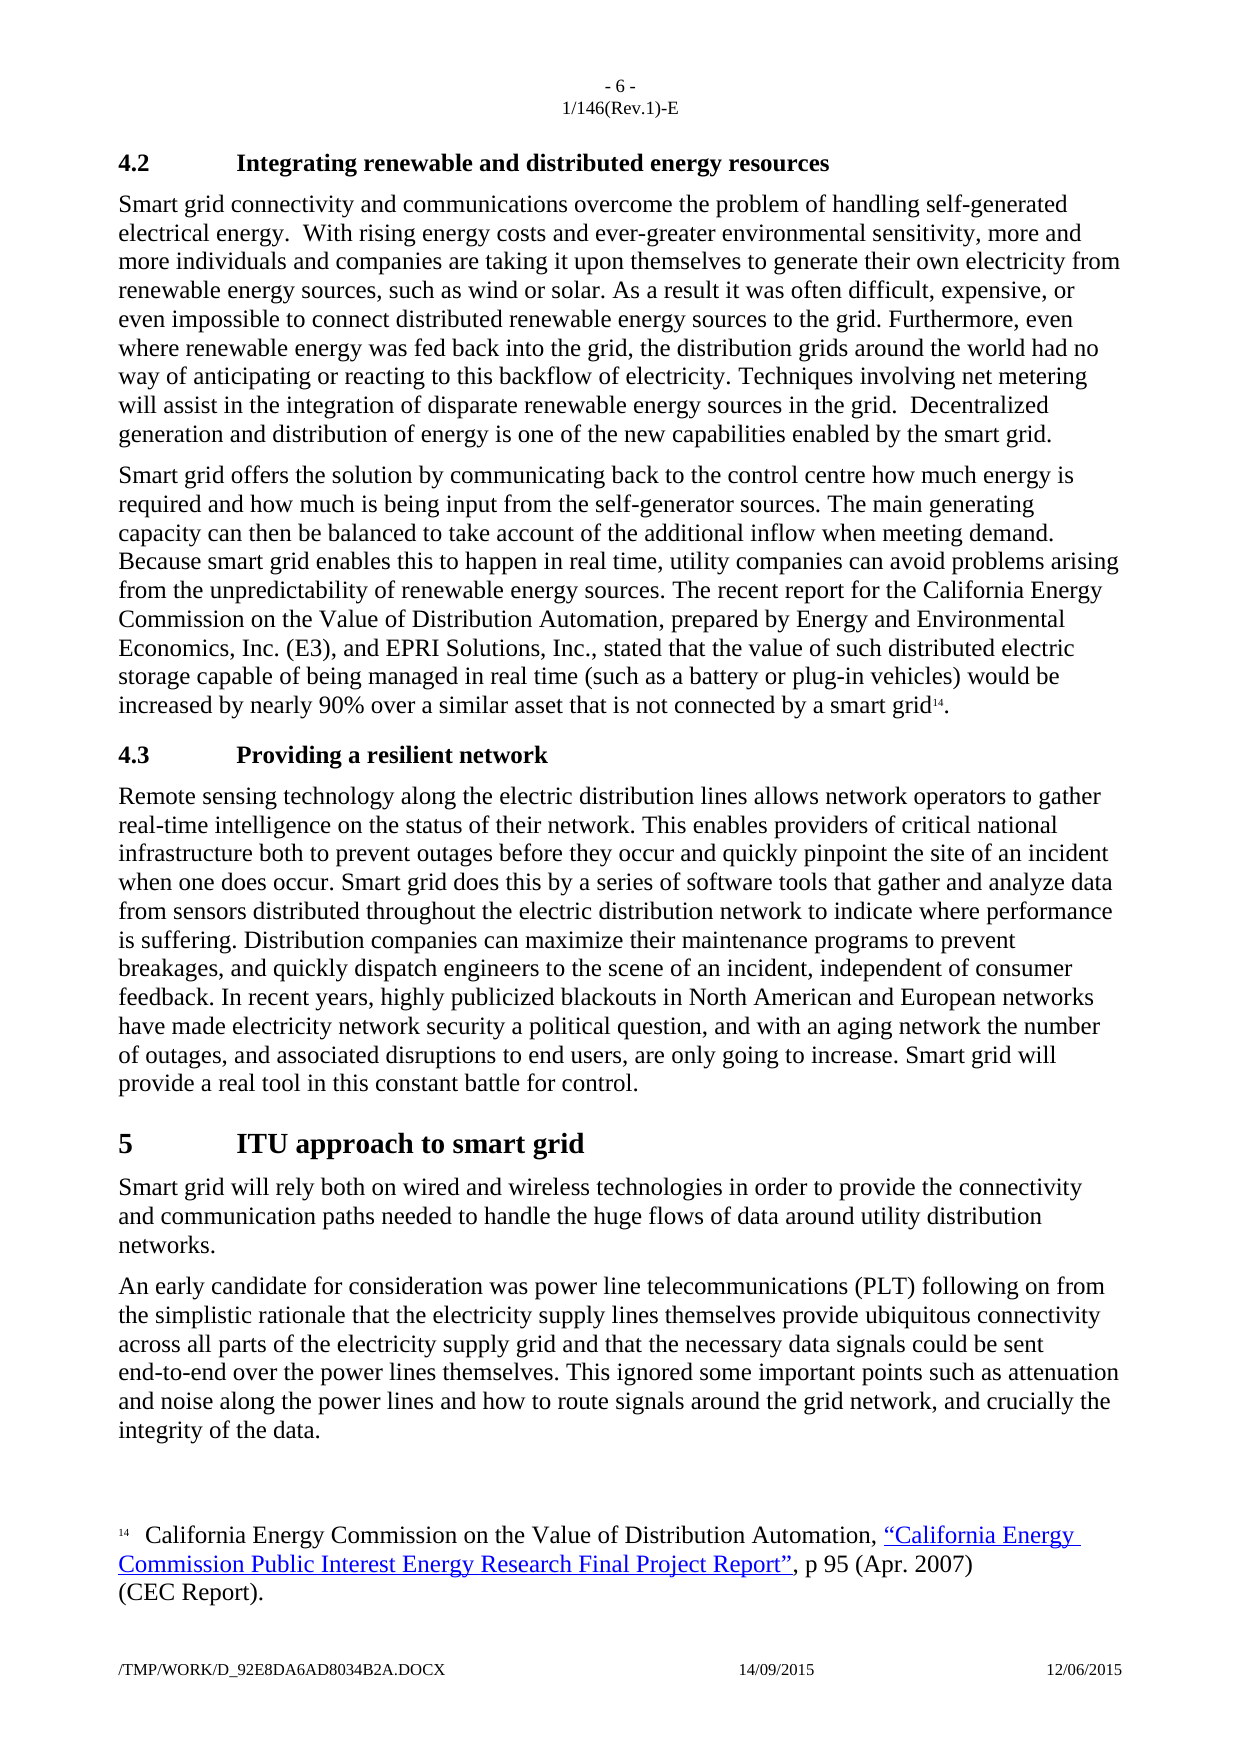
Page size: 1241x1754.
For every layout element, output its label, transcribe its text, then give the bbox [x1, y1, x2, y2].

text Remote sensing technology along the electric distribution lines allows network operators to gather real-time intelligence on the status of their network. This enables providers of critical national infrastructure both to prevent outages before they occur and quickly pinpoint the site of an incident when one does occur. Smart grid does this by a series of software tools that gather and analyze data from sensors distributed throughout the electric distribution network to indicate where performance is suffering. Distribution companies can maximize their maintenance programs to prevent breakages, and quickly dispatch engineers to the scene of an incident, independent of consumer feedback. In recent years, highly publicized blackouts in North American and European networks have made electricity network security a political question, and with an aging network the number of outages, and associated disruptions to end users, are only going to increase. Smart grid will provide a real tool in this constant battle for control. [118, 781, 1122, 1097]
text An early candidate for consideration was power line telecommunications (PLT) following on from the simplistic rationale that the electricity supply lines themselves provide ubiquitous connectivity across all parts of the electricity supply grid and that the necessary data signals could be sent end-to-end over the power lines themselves. This ignored some important points such as attenuation and noise along the power lines and how to route signals around the grid network, and crucially the integrity of the data. [118, 1271, 1122, 1444]
subtitle 4.3 Providing a resilient network [118, 740, 1122, 768]
text Smart grid connectivity and communications overcome the problem of handling self-generated electrical energy. With rising energy costs and ever-greater environmental sensitivity, more and more individuals and companies are taking it upon themselves to generate their own electricity from renewable energy sources, such as wind or solar. As a result it was often difficult, expensive, or even impossible to connect distributed renewable energy sources to the grid. Furthermore, even where renewable energy was fed back into the grid, the distribution grids around the world had no way of anticipating or reacting to this backflow of electricity. Techniques involving net metering will assist in the integration of disparate renewable energy sources in the grid. Decentralized generation and distribution of energy is one of the new capabilities enabled by the smart grid. [118, 189, 1122, 448]
subtitle 4.2 Integrating renewable and distributed energy resources [118, 148, 1122, 176]
subtitle 5 ITU approach to smart grid [118, 1126, 1122, 1160]
text Smart grid offers the solution by communicating back to the control centre how much energy is required and how much is being input from the self-generator sources. The main generating capacity can then be balanced to take account of the additional inflow when meeting demand. Because smart grid enables this to happen in real time, utility companies can avoid problems arising from the unpredictability of renewable energy sources. The recent report for the California Energy Commission on the Value of Distribution Automation, prepared by Energy and Environmental Economics, Inc. (E3), and EPRI Solutions, Inc., stated that the value of such distributed electric storage capable of being managed in real time (such as a battery or plug-in vehicles) would be increased by nearly 90% over a similar asset that is not connected by a smart grid. [118, 460, 1122, 719]
text Smart grid will rely both on wired and wireless technologies in order to provide the connectivity and communication paths needed to handle the huge flows of data around utility distribution networks. [118, 1172, 1122, 1259]
